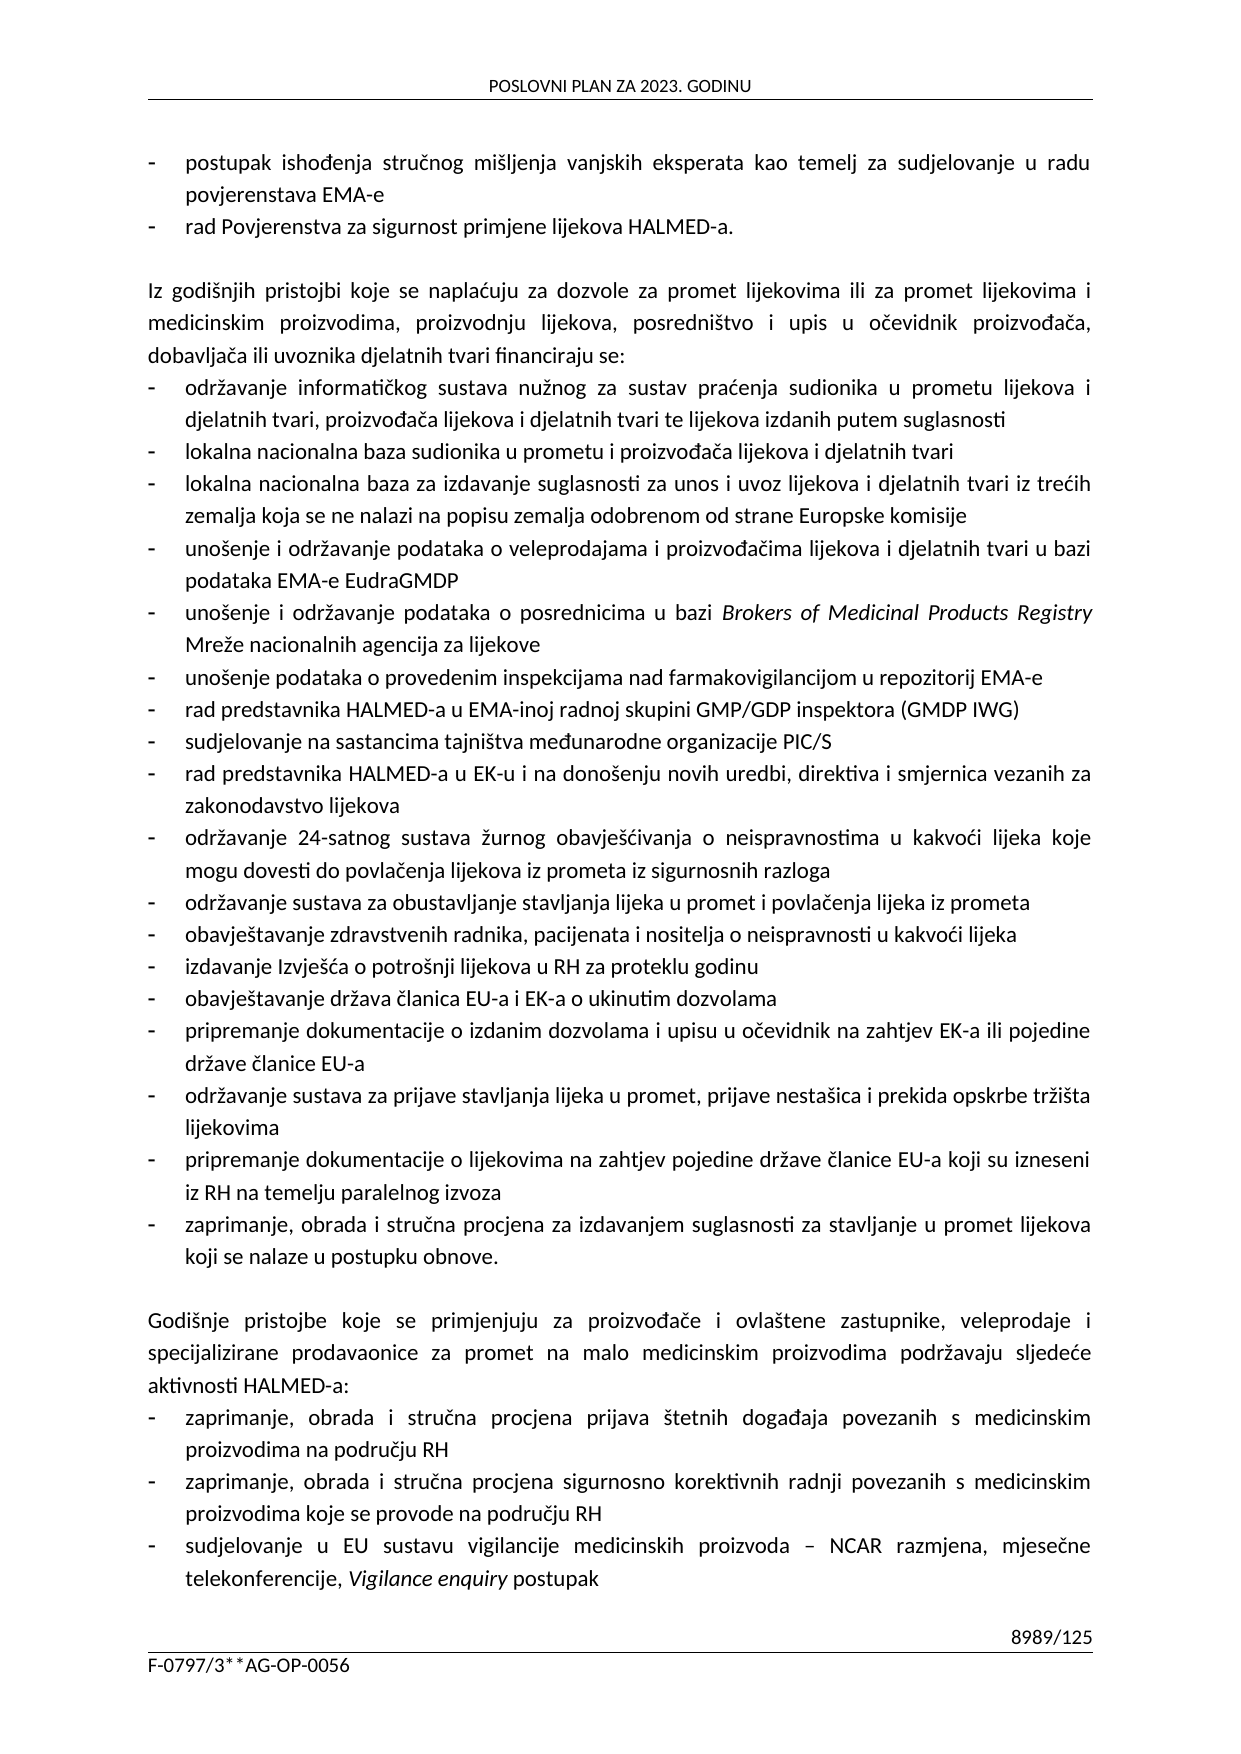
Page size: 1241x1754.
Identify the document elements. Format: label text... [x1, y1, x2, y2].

list pripremanje dokumentacije o lijekovima na zahtjev pojedine države članice EU-a koji su izneseni iz RH na temelju paralelnog izvoza [148, 1145, 1093, 1206]
list lokalna nacionalna baza za izdavanje suglasnosti za unos i uvoz lijekova i djelatnih tvari iz trećih zemalja koja se ne nalazi na popisu zemalja odobrenom od strane Europske komisije [148, 469, 1093, 530]
list lokalna nacionalna baza sudionika u prometu i proizvođača lijekova i djelatnih tvari [148, 437, 1093, 465]
text Godišnje pristojbe koje se primjenjuju za proizvođače i ovlaštene zastupnike, veleprodaje i specijalizirane prodavaonice za promet na malo medicinskim proizvodima podržavaju sljedeće aktivnosti HALMED-a: [148, 1306, 1093, 1399]
list održavanje sustava za prijave stavljanja lijeka u promet, prijave nestašica i prekida opskrbe tržišta lijekovima [148, 1081, 1093, 1141]
list sudjelovanje na sastancima tajništva međunarodne organizacije PIC/S [148, 727, 1093, 755]
list rad predstavnika HALMED-a u EMA-inoj radnoj skupini GMP/GDP inspektora (GMDP IWG) [148, 695, 1093, 723]
list obavještavanje država članica EU-a i EK-a o ukinutim dozvolama [148, 984, 1093, 1012]
list održavanje informatičkog sustava nužnog za sustav praćenja sudionika u prometu lijekova i djelatnih tvari, proizvođača lijekova i djelatnih tvari te lijekova izdanih putem suglasnosti [148, 373, 1093, 433]
list održavanje 24-satnog sustava žurnog obavješćivanja o neispravnostima u kakvoći lijeka koje mogu dovesti do povlačenja lijekova iz prometa iz sigurnosnih razloga [148, 823, 1093, 884]
list unošenje i održavanje podataka o posrednicima u bazi Brokers of Medicinal Products Registry Mreže nacionalnih agencija za lijekove [148, 598, 1093, 658]
list zaprimanje, obrada i stručna procjena za izdavanjem suglasnosti za stavljanje u promet lijekova koji se nalaze u postupku obnove. [148, 1210, 1093, 1270]
list izdavanje Izvješća o potrošnji lijekova u RH za proteklu godinu [148, 952, 1093, 980]
list postupak ishođenja stručnog mišljenja vanjskih eksperata kao temelj za sudjelovanje u radu povjerenstava EMA-e [148, 148, 1093, 208]
list sudjelovanje u EU sustavu vigilancije medicinskih proizvoda – NCAR razmjena, mjesečne telekonferencije, Vigilance enquiry postupak [148, 1532, 1093, 1592]
list zaprimanje, obrada i stručna procjena prijava štetnih događaja povezanih s medicinskim proizvodima na području RH [148, 1403, 1093, 1463]
list rad Povjerenstva za sigurnost primjene lijekova HALMED-a. [148, 212, 1093, 240]
list obavještavanje zdravstvenih radnika, pacijenata i nositelja o neispravnosti u kakvoći lijeka [148, 920, 1093, 948]
list unošenje i održavanje podataka o veleprodajama i proizvođačima lijekova i djelatnih tvari u bazi podataka EMA-e EudraGMDP [148, 534, 1093, 594]
list održavanje sustava za obustavljanje stavljanja lijeka u promet i povlačenja lijeka iz prometa [148, 888, 1093, 916]
list rad predstavnika HALMED-a u EK-u i na donošenju novih uredbi, direktiva i smjernica vezanih za zakonodavstvo lijekova [148, 759, 1093, 819]
list zaprimanje, obrada i stručna procjena sigurnosno korektivnih radnji povezanih s medicinskim proizvodima koje se provode na području RH [148, 1467, 1093, 1527]
list unošenje podataka o provedenim inspekcijama nad farmakovigilancijom u repozitorij EMA-e [148, 663, 1093, 691]
list pripremanje dokumentacije o izdanim dozvolama i upisu u očevidnik na zahtjev EK-a ili pojedine države članice EU-a [148, 1017, 1093, 1077]
text Iz godišnjih pristojbi koje se naplaćuju za dozvole za promet lijekovima ili za promet lijekovima i medicinskim proizvodima, proizvodnju lijekova, posredništvo i upis u očevidnik proizvođača, dobavljača ili uvoznika djelatnih tvari financiraju se: [148, 276, 1093, 369]
